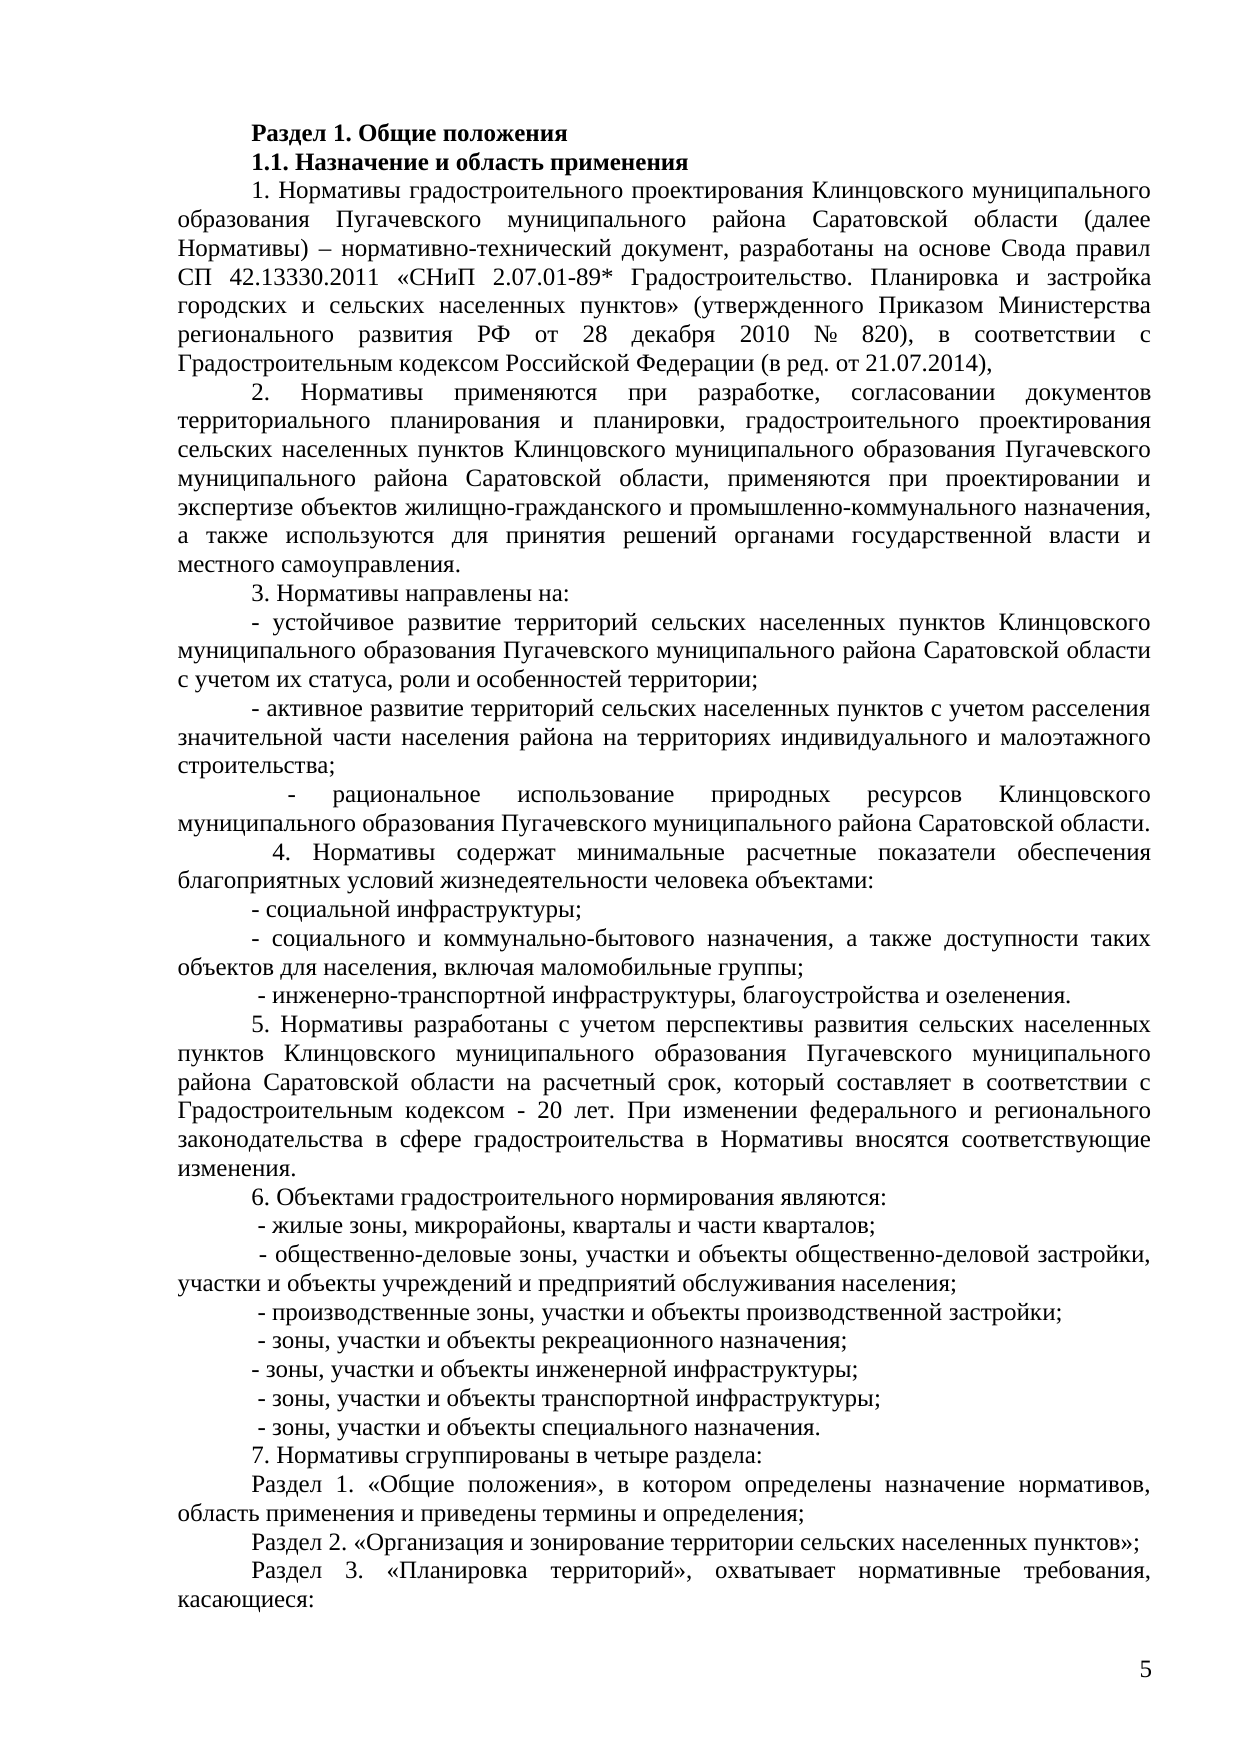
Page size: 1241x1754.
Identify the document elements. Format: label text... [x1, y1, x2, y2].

text - зоны, участки и объекты транспортной инфраструктуры; [177, 1383, 1152, 1412]
text Раздел 1. «Общие положения», в котором определены назначение нормативов, область применения и приведены термины и определения; [177, 1469, 1152, 1527]
text 5. Нормативы разработаны с учетом перспективы развития сельских населенных пунктов Клинцовского муниципального образования Пугачевского муниципального района Саратовской области на расчетный срок, который составляет в соответствии с Градостроительным кодексом - 20 лет. При изменении федерального и регионального законодательства в сфере градостроительства в Нормативы вносятся соответствующие изменения. [177, 1009, 1152, 1182]
text 1.1. Назначение и область применения [177, 147, 1152, 176]
text - социальной инфраструктуры; [177, 894, 1152, 923]
text 4. Нормативы содержат минимальные расчетные показатели обеспечения благоприятных условий жизнедеятельности человека объектами: [177, 837, 1152, 894]
text - производственные зоны, участки и объекты производственной застройки; [177, 1297, 1152, 1326]
text Раздел 1. Общие положения [177, 118, 1152, 147]
text - зоны, участки и объекты рекреационного назначения; [177, 1326, 1152, 1354]
text - инженерно-транспортной инфраструктуры, благоустройства и озеленения. [177, 981, 1152, 1009]
text 7. Нормативы сгруппированы в четыре раздела: [177, 1441, 1152, 1469]
text - общественно-деловые зоны, участки и объекты общественно-деловой застройки, участки и объекты учреждений и предприятий обслуживания населения; [177, 1239, 1152, 1297]
text - зоны, участки и объекты специального назначения. [177, 1412, 1152, 1441]
text Раздел 3. «Планировка территорий», охватывает нормативные требования, касающиеся: [177, 1556, 1152, 1613]
text - устойчивое развитие территорий сельских населенных пунктов Клинцовского муниципального образования Пугачевского муниципального района Саратовской области с учетом их статуса, роли и особенностей территории; [177, 607, 1152, 693]
text 3. Нормативы направлены на: [177, 578, 1152, 607]
text - рациональное использование природных ресурсов Клинцовского муниципального образования Пугачевского муниципального района Саратовской области. [177, 779, 1152, 837]
text 6. Объектами градостроительного нормирования являются: [177, 1182, 1152, 1211]
text - жилые зоны, микрорайоны, кварталы и части кварталов; [177, 1211, 1152, 1239]
text - активное развитие территорий сельских населенных пунктов с учетом расселения значительной части населения района на территориях индивидуального и малоэтажного строительства; [177, 693, 1152, 779]
text - социального и коммунально-бытового назначения, а также доступности таких объектов для населения, включая маломобильные группы; [177, 923, 1152, 981]
text - зоны, участки и объекты инженерной инфраструктуры; [177, 1354, 1152, 1383]
text Раздел 2. «Организация и зонирование территории сельских населенных пунктов»; [177, 1527, 1152, 1556]
text 1. Нормативы градостроительного проектирования Клинцовского муниципального образования Пугачевского муниципального района Саратовской области (далее Нормативы) – нормативно-технический документ, разработаны на основе Свода правил СП 42.13330.2011 «СНиП 2.07.01-89* Градостроительство. Планировка и застройка городских и сельских населенных пунктов» (утвержденного Приказом Министерства регионального развития РФ от 28 декабря 2010 № 820), в соответствии с Градостроительным кодексом Российской Федерации (в ред. от 21.07.2014), [177, 176, 1152, 377]
text 2. Нормативы применяются при разработке, согласовании документов территориального планирования и планировки, градостроительного проектирования сельских населенных пунктов Клинцовского муниципального образования Пугачевского муниципального района Саратовской области, применяются при проектировании и экспертизе объектов жилищно-гражданского и промышленно-коммунального назначения, а также используются для принятия решений органами государственной власти и местного самоуправления. [177, 377, 1152, 578]
